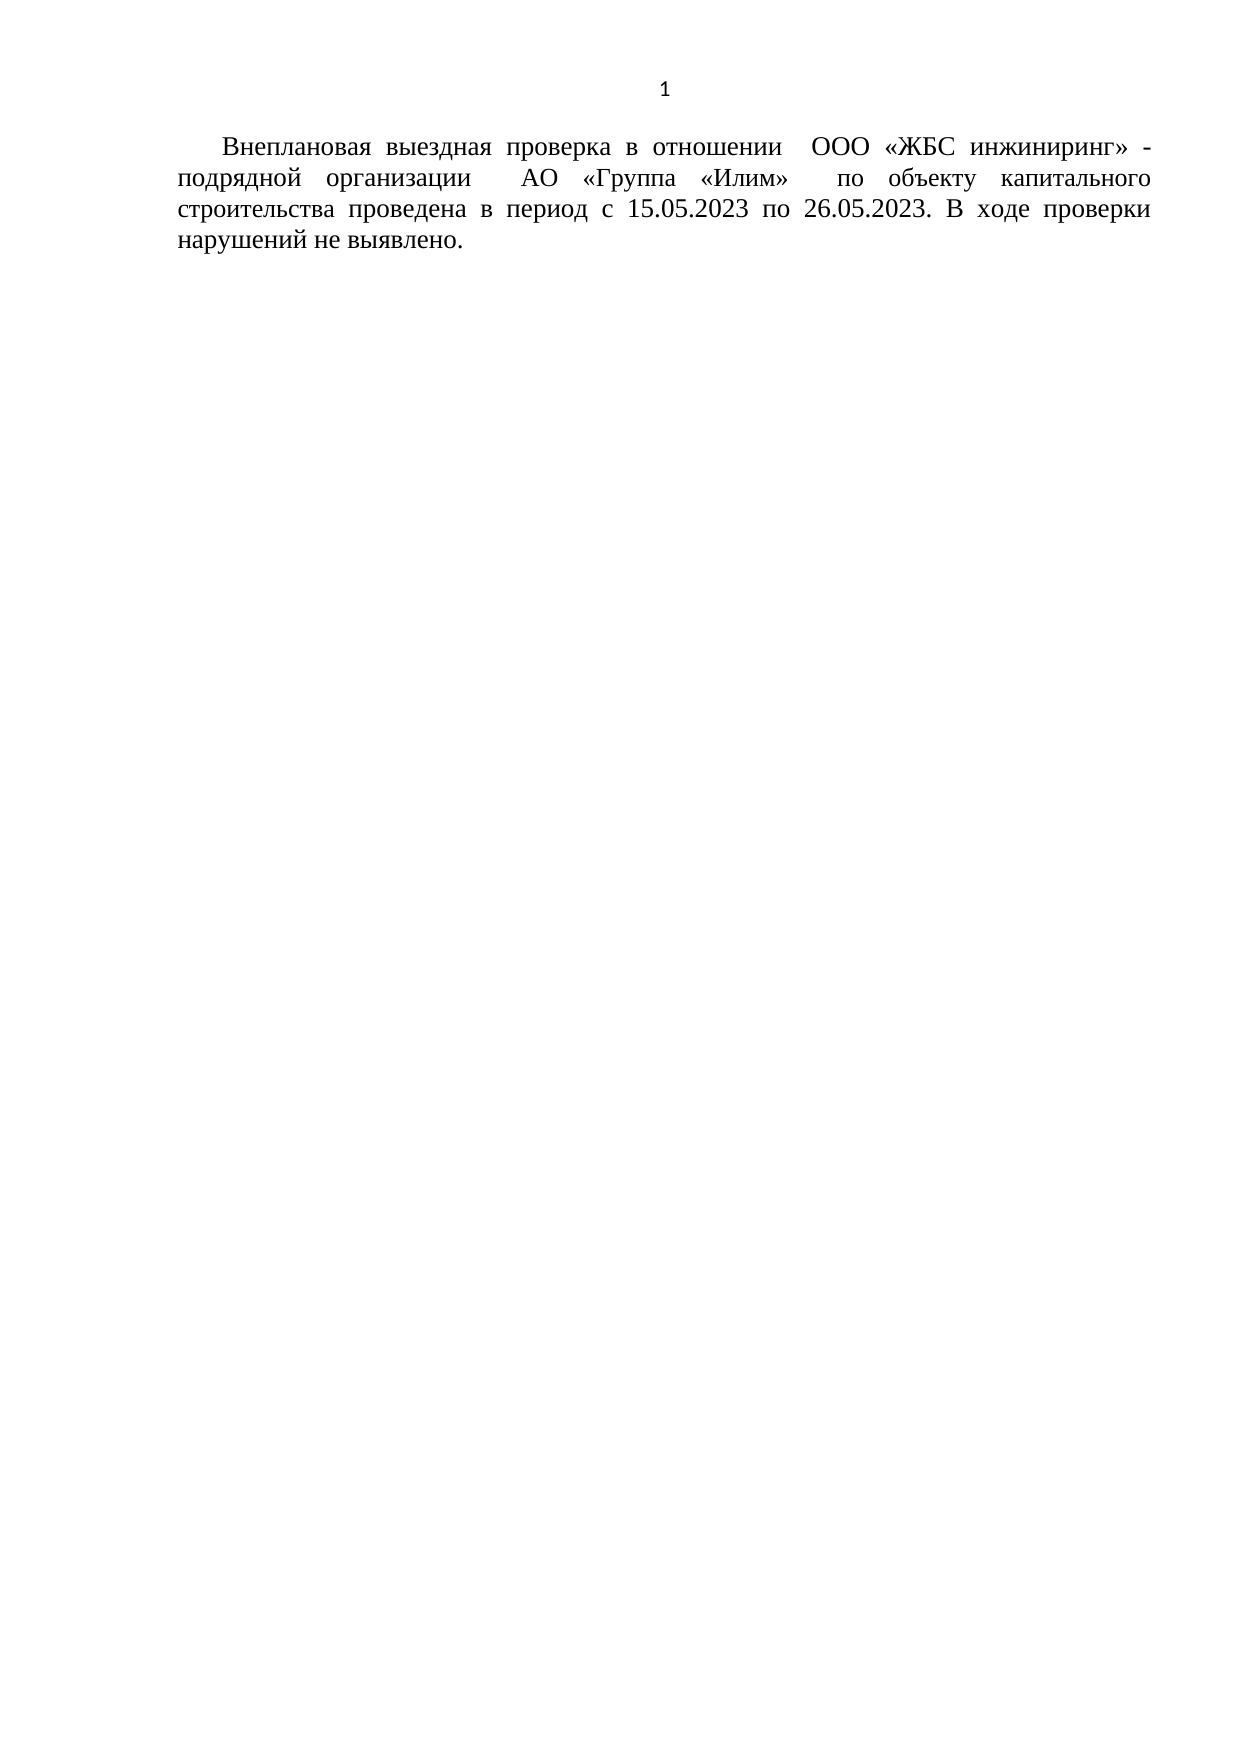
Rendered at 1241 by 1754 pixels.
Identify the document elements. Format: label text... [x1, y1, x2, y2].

text Внеплановая выездная проверка в отношении ООО «ЖБС инжиниринг» - подрядной организации АО «Группа «Илим» по объекту капитального строительства проведена в период с 15.05.2023 по 26.05.2023. В ходе проверки нарушений не выявлено. [177, 130, 1152, 254]
